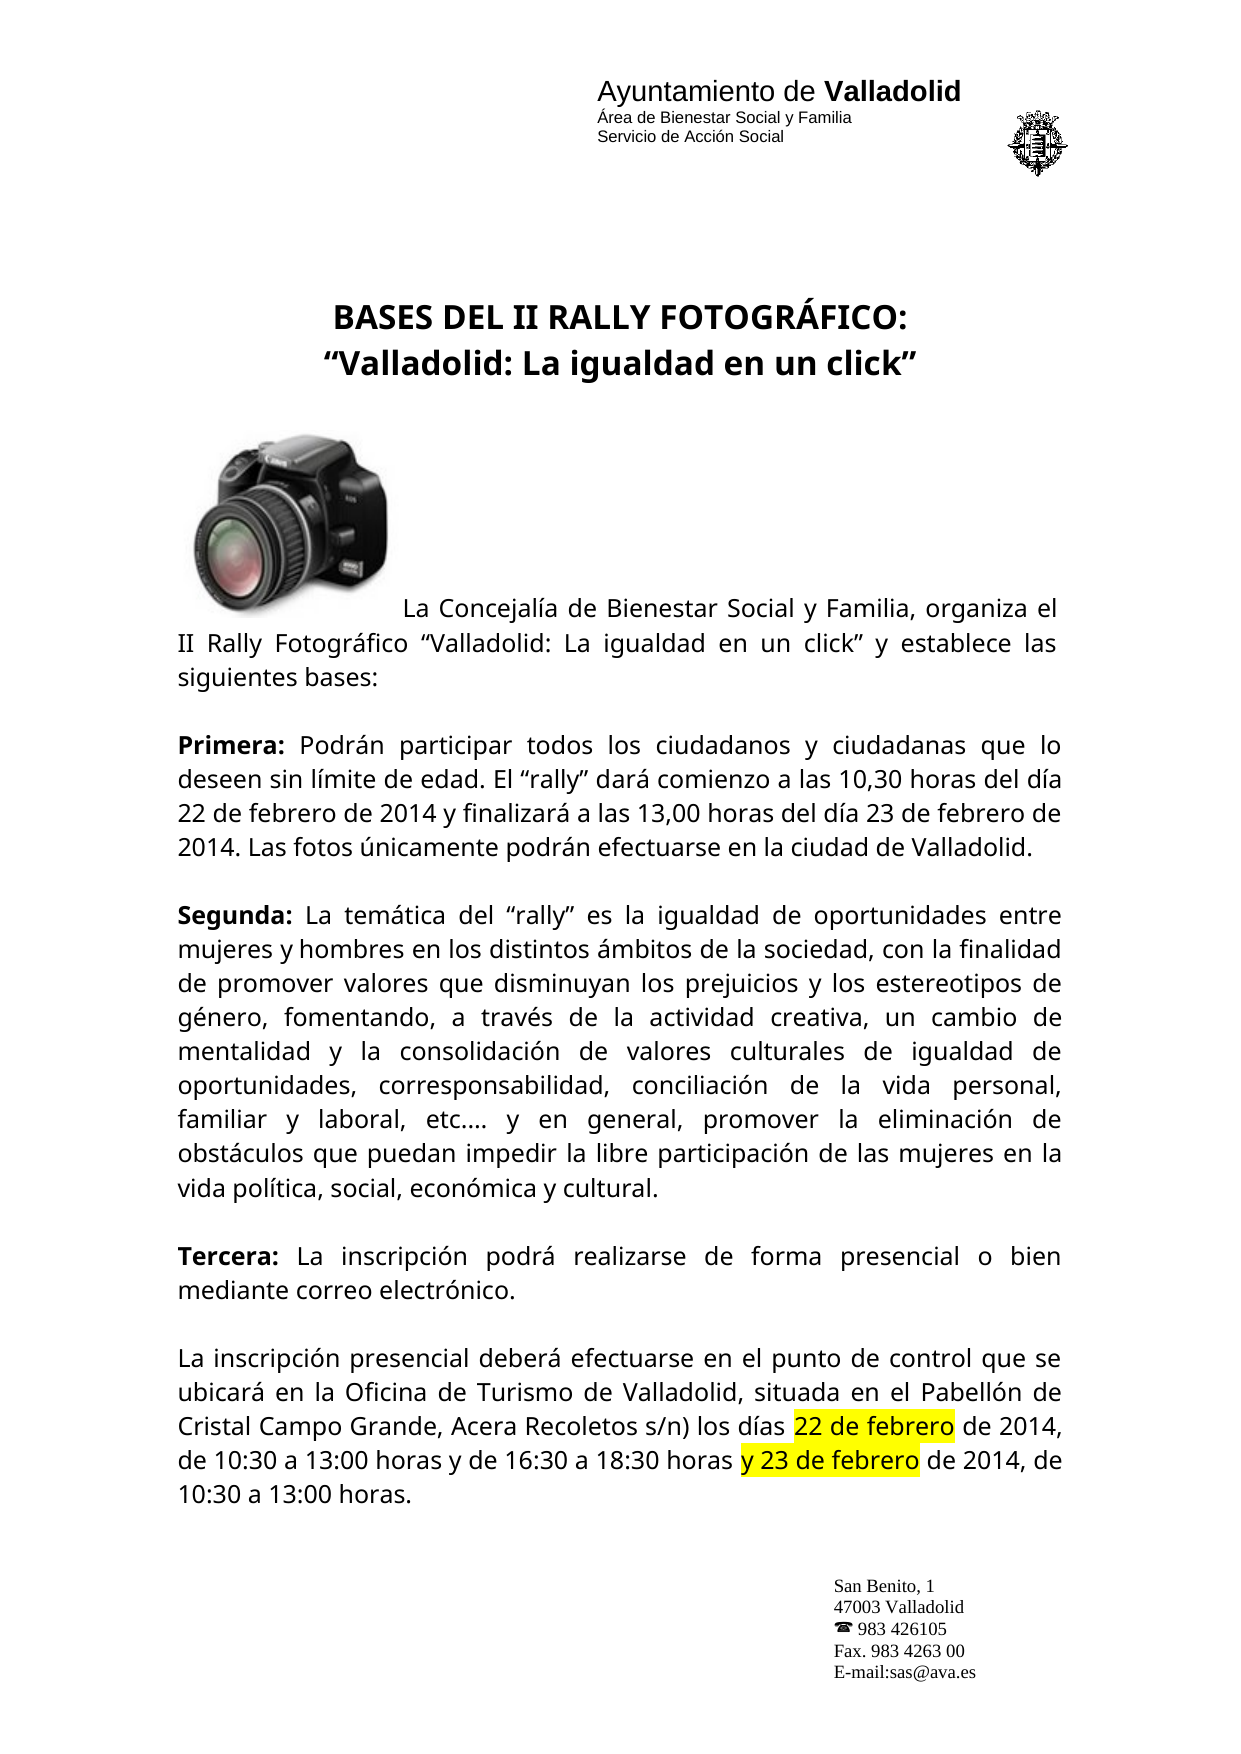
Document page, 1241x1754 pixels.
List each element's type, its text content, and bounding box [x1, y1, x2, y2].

text BASES DEL II RALLY FOTOGRÁFICO: [177, 294, 1063, 339]
text Segunda: La temática del “rally” es la igualdad de oportunidades entre mujeres y hombres en los distintos ámbitos de la sociedad, con la finalidad de promover valores que disminuyan los prejuicios y los estereotipos de género, fomentando, a través de la actividad creativa, un cambio de mentalidad y la consolidación de valores culturales de igualdad de oportunidades, corresponsabilidad, conciliación de la vida personal, familiar y laboral, etc.… y en general, promover la eliminación de obstáculos que puedan impedir la libre participación de las mujeres en la vida política, social, económica y cultural. [177, 898, 1063, 1204]
picture [177, 430, 403, 618]
picture [1006, 107, 1070, 180]
text Primera: Podrán participar todos los ciudadanos y ciudadanas que lo deseen sin límite de edad. El “rally” dará comienzo a las 10,30 horas del día 22 de febrero de 2014 y finalizará a las 13,00 horas del día 23 de febrero de 2014. Las fotos únicamente podrán efectuarse en la ciudad de Valladolid. [177, 727, 1063, 864]
text “Valladolid: La igualdad en un click” [177, 339, 1063, 385]
text La inscripción presencial deberá efectuarse en el punto de control que se ubicará en la Oficina de Turismo de Valladolid, situada en el Pabellón de Cristal Campo Grande, Acera Recoletos s/n) los días 22 de febrero de 2014, de 10:30 a 13:00 horas y de 16:30 a 18:30 horas y 23 de febrero de 2014, de 10:30 a 13:00 horas. [177, 1341, 1063, 1511]
text Tercera: La inscripción podrá realizarse de forma presencial o bien mediante correo electrónico. [177, 1238, 1063, 1306]
text La Concejalía de Bienestar Social y Familia, organiza el II Rally Fotográfico “Valladolid: La igualdad en un click” y establece las siguientes bases: [177, 430, 1058, 693]
